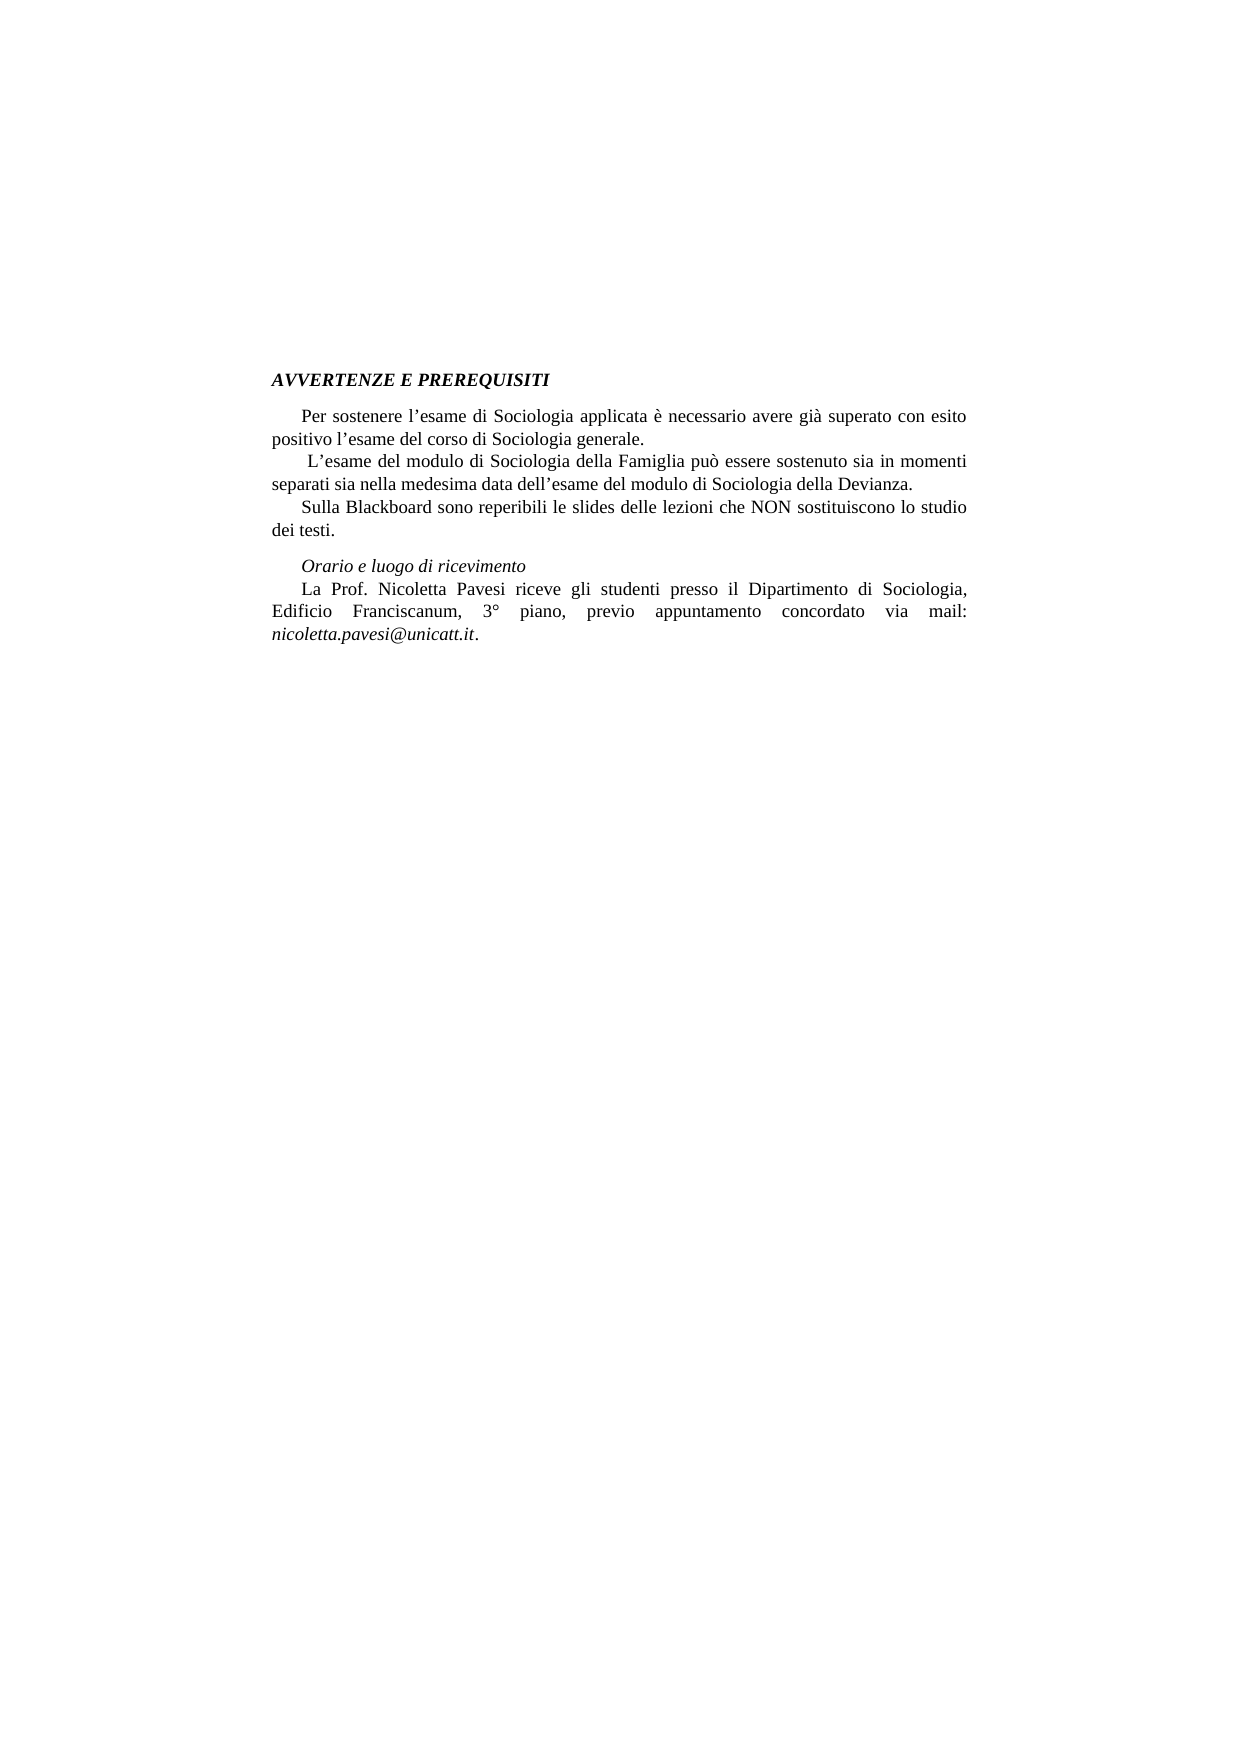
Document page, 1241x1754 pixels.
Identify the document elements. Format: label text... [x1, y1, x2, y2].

text Orario e luogo di ricevimento [272, 554, 968, 577]
text Per sostenere l’esame di Sociologia applicata è necessario avere già superato con esito positivo l’esame del corso di Sociologia generale. [272, 404, 968, 449]
text Sulla Blackboard sono reperibili le slides delle lezioni che NON sostituiscono lo studio dei testi. [272, 495, 968, 541]
text La Prof. Nicoletta Pavesi riceve gli studenti presso il Dipartimento di Sociologia, Edificio Franciscanum, 3° piano, previo appuntamento concordato via mail: nicoletta.pavesi@unicatt.it. [272, 577, 968, 645]
text L’esame del modulo di Sociologia della Famiglia può essere sostenuto sia in momenti separati sia nella medesima data dell’esame del modulo di Sociologia della Devianza. [272, 449, 968, 495]
text AVVERTENZE E PREREQUISITI [272, 366, 968, 391]
